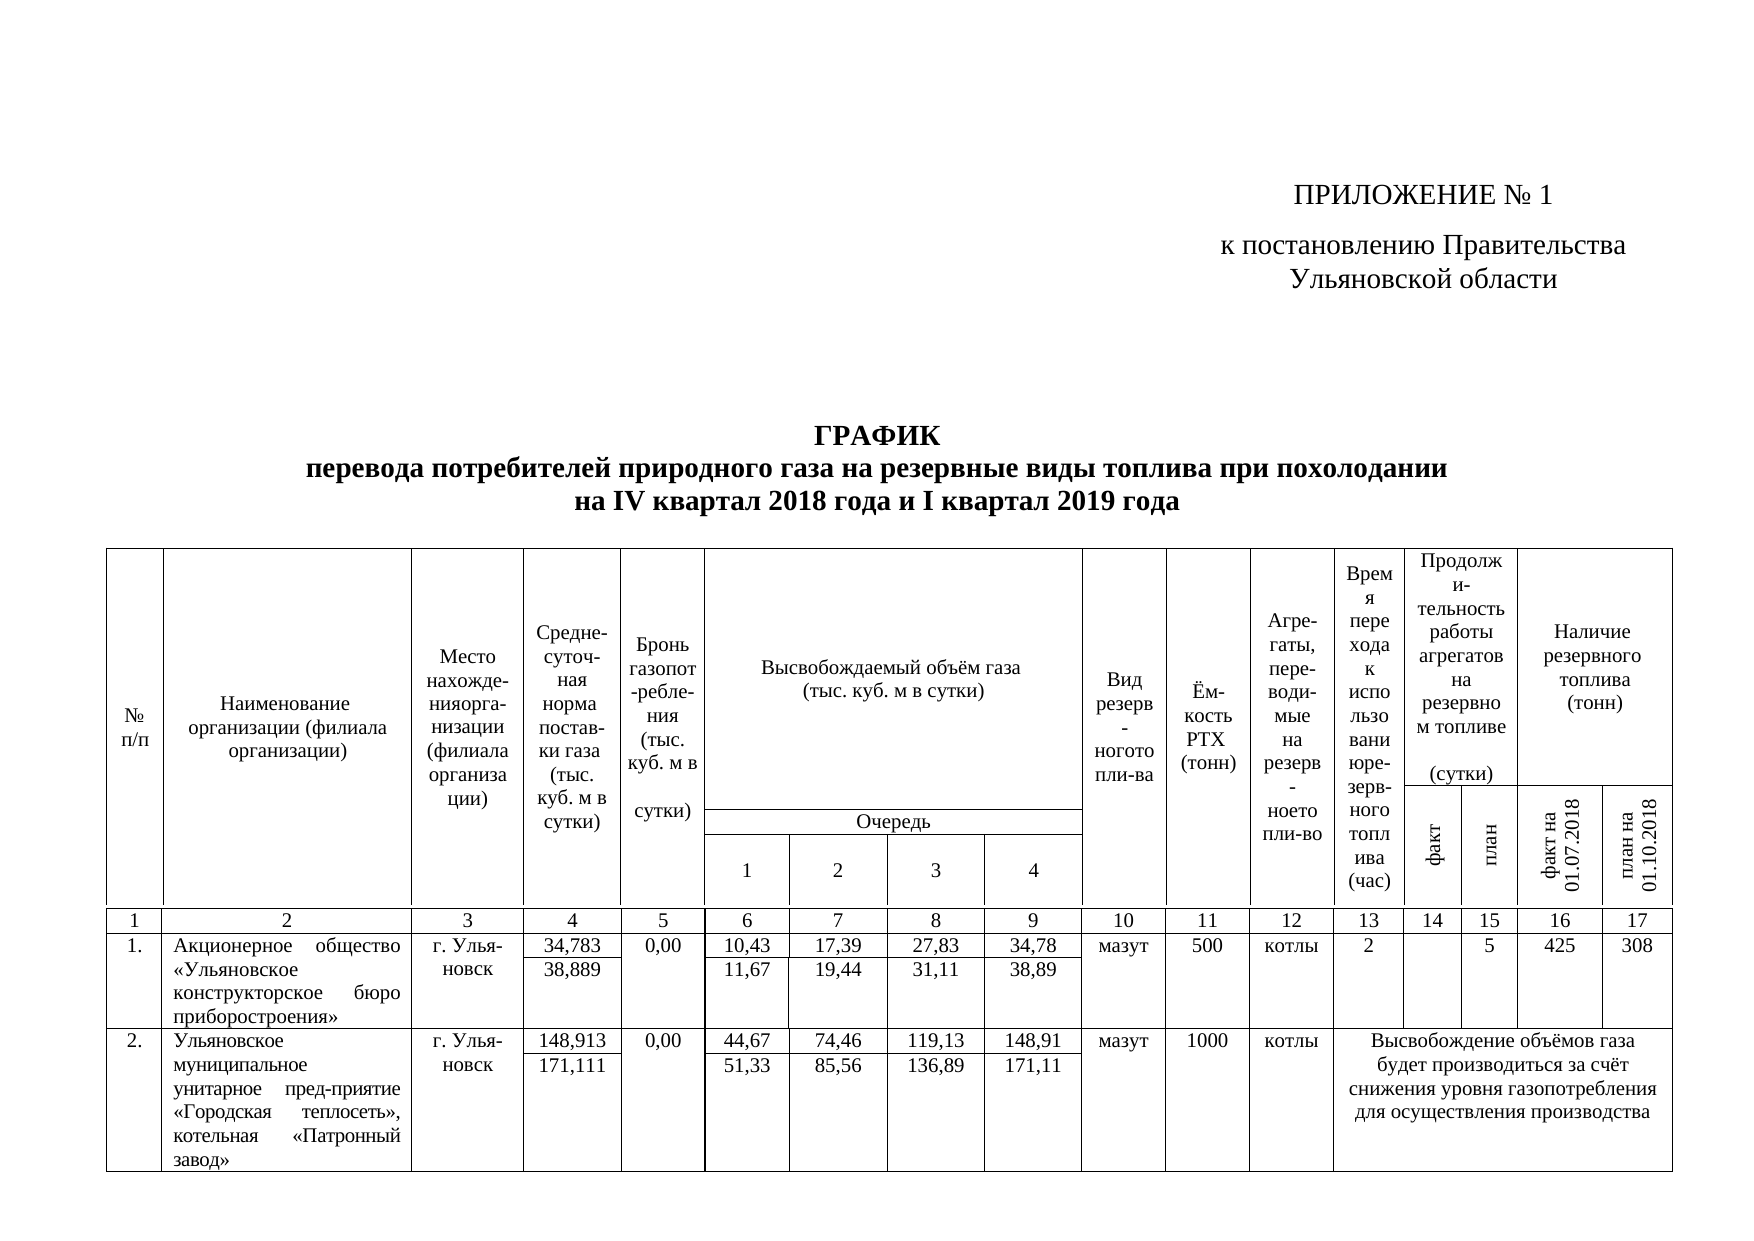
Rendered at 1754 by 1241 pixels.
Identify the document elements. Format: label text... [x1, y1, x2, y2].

table_cell факт [1405, 786, 1461, 905]
table_cell [1404, 934, 1461, 1028]
text на IV квартал 2018 года и I квартал 2019 года [118, 484, 1636, 517]
table_cell 38,89 [985, 958, 1081, 1028]
table_cell 2 [790, 835, 887, 905]
table_cell 500 [1166, 934, 1249, 1028]
table_cell 19,44 [789, 958, 887, 1028]
table_header Средне- суточ- ная норма постав- ки газа (тыс. куб. м в сутки) [524, 549, 620, 905]
table_header 3 [412, 909, 523, 932]
table_header № п/п [107, 549, 163, 905]
table_cell 51,33 [706, 1054, 789, 1171]
table_cell 2 [1334, 934, 1403, 1028]
table_header 4 [524, 909, 621, 932]
text ПРИЛОЖЕНИЕ № 1 [1211, 177, 1636, 211]
table_cell 1000 [1166, 1029, 1249, 1171]
table_cell 1 [705, 835, 789, 905]
table_header Наличие резервного топлива (тонн) [1518, 549, 1672, 785]
table_header 12 [1250, 909, 1333, 932]
table_cell 11,67 [706, 958, 788, 1028]
table_header Высвобождаемый объём газа (тыс. куб. м в сутки) [705, 549, 1082, 809]
table_header 10 [1082, 909, 1165, 932]
table_header Наименование организации (филиала организации) [164, 549, 411, 905]
table_cell план на 01.10.2018 [1603, 786, 1672, 905]
text Ульяновской области [1211, 261, 1636, 294]
table_cell 0,00 [622, 1029, 704, 1171]
table_cell 34,783 [524, 934, 621, 957]
table_header 14 [1404, 909, 1461, 932]
table_cell 308 [1603, 934, 1672, 1028]
table_cell 5 [1462, 934, 1517, 1028]
table_cell 148,91 [985, 1029, 1081, 1052]
table_cell 2. [107, 1029, 161, 1171]
table_cell мазут [1082, 934, 1165, 1028]
table_header 15 [1462, 909, 1517, 932]
table_header 7 [790, 909, 887, 932]
table_header Бронь газопот-ребле- ния (тыс. куб. м в сутки) [621, 549, 704, 905]
table_cell котлы [1250, 1029, 1333, 1171]
table_header 6 [706, 909, 789, 932]
table_header Агре-гаты, пере-води-мые на резерв-ноетопли-во [1251, 549, 1334, 905]
table_cell г. Улья- новск [412, 934, 523, 1028]
table_header 2 [162, 909, 411, 932]
table_cell Акционерное общество «Ульяновское конструкторское бюро приборостроения» [162, 934, 411, 1028]
table_cell 10,43 [706, 934, 789, 957]
table_cell 74,46 [790, 1029, 887, 1052]
table_cell Очередь [705, 810, 1082, 834]
table_cell 85,56 [790, 1054, 887, 1171]
table_cell 1. [107, 934, 161, 1028]
table_cell факт на 01.07.2018 [1518, 786, 1602, 905]
table_cell котлы [1250, 934, 1333, 1028]
table_cell мазут [1082, 1029, 1165, 1171]
table_header 9 [985, 909, 1081, 932]
table_cell 34,78 [985, 934, 1081, 957]
table_cell г. Улья- новск [412, 1029, 523, 1171]
table_header 16 [1518, 909, 1602, 932]
table_cell 425 [1518, 934, 1602, 1028]
table_cell 3 [888, 835, 984, 905]
table_cell 171,111 [524, 1054, 621, 1171]
text ГРАФИК [118, 419, 1636, 452]
table_cell 0,00 [622, 934, 704, 1028]
table_cell 27,83 [888, 934, 984, 957]
text к постановлению Правительства [1211, 227, 1636, 261]
table_header 11 [1166, 909, 1249, 932]
table_cell Ульяновское муниципальное унитарное пред-приятие «Городская теплосеть», котельная «Патронный завод» [162, 1029, 411, 1171]
table_cell 44,67 [706, 1029, 789, 1052]
table_header 8 [888, 909, 984, 932]
table_header 1 [107, 909, 161, 932]
table_cell 38,889 [524, 958, 621, 1028]
table_cell 17,39 [790, 934, 887, 957]
table_header Продолжи-тельность работы агрегатов на резервном топливе (сутки) [1405, 549, 1517, 785]
table_cell Высвобождение объёмов газа будет производиться за счёт снижения уровня газопотребления для осуществления производства [1334, 1029, 1672, 1171]
table_cell план [1462, 786, 1517, 905]
table_header 17 [1603, 909, 1672, 932]
table_header Место нахожде- нияорга- низации (филиала организации) [412, 549, 523, 905]
table_header Ём-кость РТХ (тонн) [1167, 549, 1250, 905]
table_header 5 [622, 909, 704, 932]
table_header 13 [1334, 909, 1403, 932]
table_cell 4 [985, 835, 1082, 905]
table_cell 148,913 [524, 1029, 621, 1052]
table_header Вид резерв-ноготопли-ва [1083, 549, 1166, 905]
table_header Время перехода к использованиюре-зерв- ного топлива (час) [1335, 549, 1404, 905]
table_cell 136,89 [888, 1054, 984, 1171]
table_cell 31,11 [888, 958, 984, 1028]
text перевода потребителей природного газа на резервные виды топлива при похолодании [118, 452, 1636, 484]
table_cell 119,13 [888, 1029, 984, 1052]
table_cell 171,11 [985, 1054, 1081, 1171]
